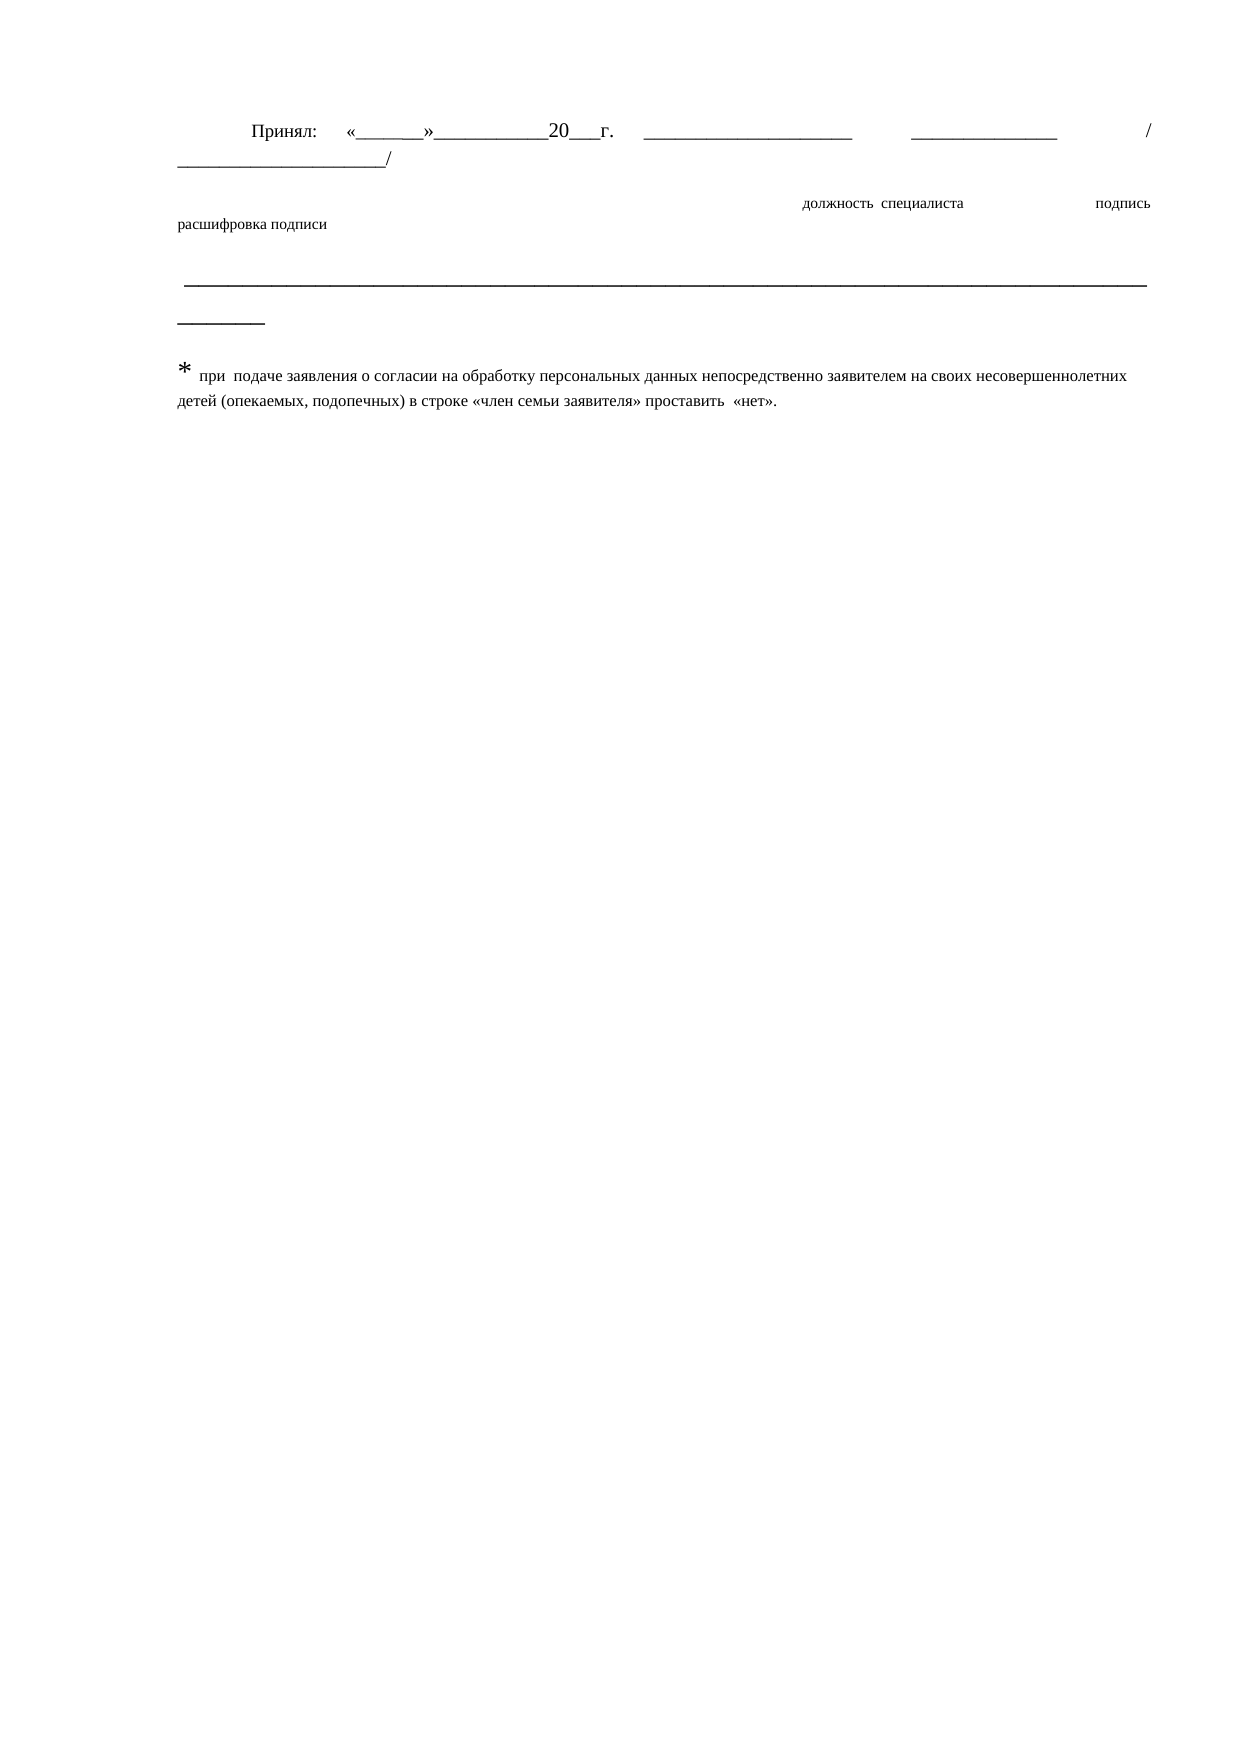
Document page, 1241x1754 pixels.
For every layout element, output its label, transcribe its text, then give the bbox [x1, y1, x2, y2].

text Принял: «_______»___________20___г. ____________________ ______________ / ____________________/ [177, 118, 1152, 170]
text должность специалиста подпись расшифровка подписи [177, 194, 1152, 233]
text * при подаче заявления о согласии на обработку персональных данных непосредственно заявителем на своих несовершеннолетних детей (опекаемых, подопечных) в строке «член семьи заявителя» проставить «нет». [177, 354, 1152, 409]
text ________________________________________________________________________ [177, 256, 1152, 328]
